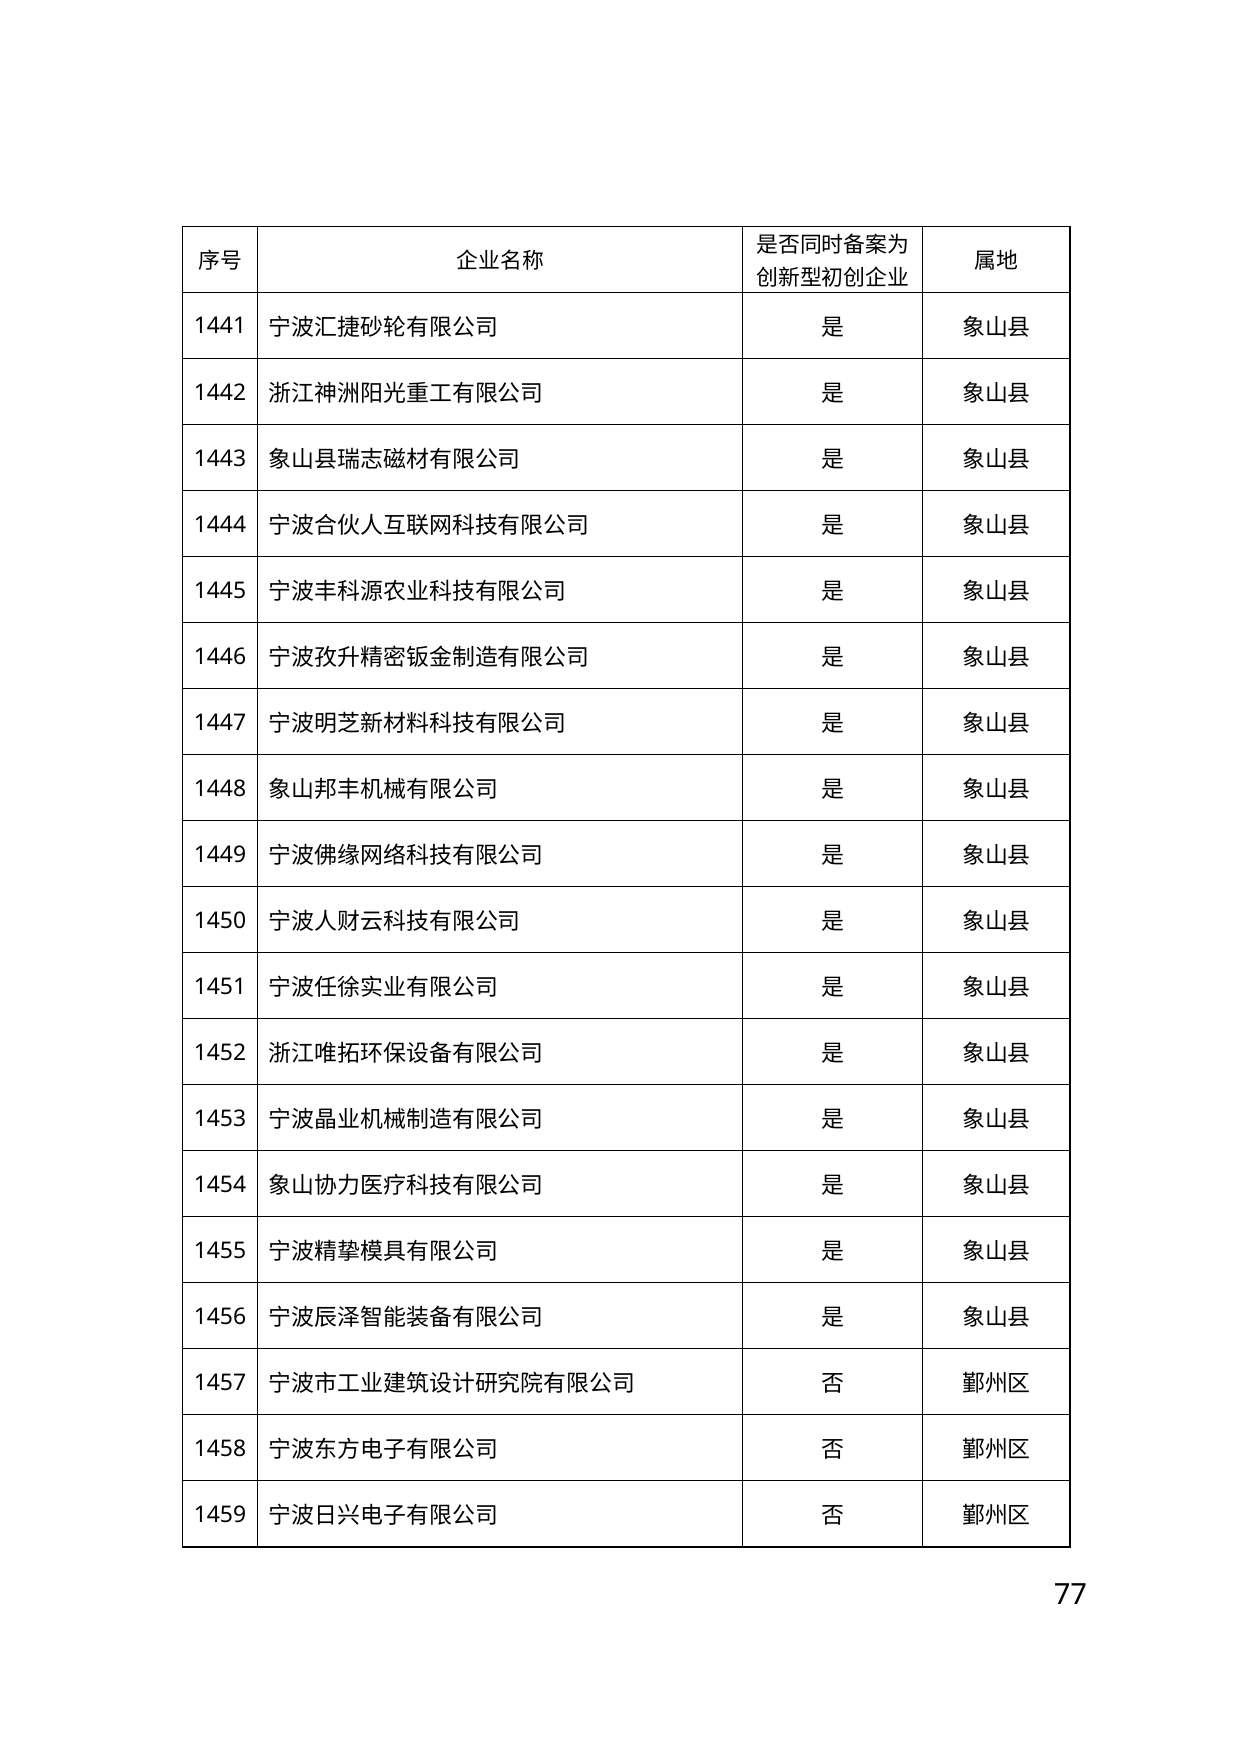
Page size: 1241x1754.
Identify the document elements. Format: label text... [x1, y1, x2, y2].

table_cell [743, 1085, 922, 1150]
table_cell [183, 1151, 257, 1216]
table_header 属地 [923, 227, 1069, 292]
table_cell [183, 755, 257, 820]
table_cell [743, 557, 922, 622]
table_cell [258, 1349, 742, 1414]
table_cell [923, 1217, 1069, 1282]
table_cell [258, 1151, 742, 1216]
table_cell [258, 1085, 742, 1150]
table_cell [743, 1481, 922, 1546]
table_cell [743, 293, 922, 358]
table_header 序号 [183, 227, 257, 292]
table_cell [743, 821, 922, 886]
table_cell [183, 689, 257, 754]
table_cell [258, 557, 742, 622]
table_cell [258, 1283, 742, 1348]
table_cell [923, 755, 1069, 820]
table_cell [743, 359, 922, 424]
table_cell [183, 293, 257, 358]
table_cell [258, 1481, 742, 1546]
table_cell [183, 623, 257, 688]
table_header 企业名称 [258, 227, 742, 292]
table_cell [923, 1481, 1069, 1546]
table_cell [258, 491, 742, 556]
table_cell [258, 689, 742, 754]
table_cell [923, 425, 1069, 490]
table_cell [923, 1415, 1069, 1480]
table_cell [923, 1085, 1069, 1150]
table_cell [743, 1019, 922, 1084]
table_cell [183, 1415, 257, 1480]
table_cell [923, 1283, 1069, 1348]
table_header 是否同时备案为创新型初创企业 [743, 227, 922, 292]
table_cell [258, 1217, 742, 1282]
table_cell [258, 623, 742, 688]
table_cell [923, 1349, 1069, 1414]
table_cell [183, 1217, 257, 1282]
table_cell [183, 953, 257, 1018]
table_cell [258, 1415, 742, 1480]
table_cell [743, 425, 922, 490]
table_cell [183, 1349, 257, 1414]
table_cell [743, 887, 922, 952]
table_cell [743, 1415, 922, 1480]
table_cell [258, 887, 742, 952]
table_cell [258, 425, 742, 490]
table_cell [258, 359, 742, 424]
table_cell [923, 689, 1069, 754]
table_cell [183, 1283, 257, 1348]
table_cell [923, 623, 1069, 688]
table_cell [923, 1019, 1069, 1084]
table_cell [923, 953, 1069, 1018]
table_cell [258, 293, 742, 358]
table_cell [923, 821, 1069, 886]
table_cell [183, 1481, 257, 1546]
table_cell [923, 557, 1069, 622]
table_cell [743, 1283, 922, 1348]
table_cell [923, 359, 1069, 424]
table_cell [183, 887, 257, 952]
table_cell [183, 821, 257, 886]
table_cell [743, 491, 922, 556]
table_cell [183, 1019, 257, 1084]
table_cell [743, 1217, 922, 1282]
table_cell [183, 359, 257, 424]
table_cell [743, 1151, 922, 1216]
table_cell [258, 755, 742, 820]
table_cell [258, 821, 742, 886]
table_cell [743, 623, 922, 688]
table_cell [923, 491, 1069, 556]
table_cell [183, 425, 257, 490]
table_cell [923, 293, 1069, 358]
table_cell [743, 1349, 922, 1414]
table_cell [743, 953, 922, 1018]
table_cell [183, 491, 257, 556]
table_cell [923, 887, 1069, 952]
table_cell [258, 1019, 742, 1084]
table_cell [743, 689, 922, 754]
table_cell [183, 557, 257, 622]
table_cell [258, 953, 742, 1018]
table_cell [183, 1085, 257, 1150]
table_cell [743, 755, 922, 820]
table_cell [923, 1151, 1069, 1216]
